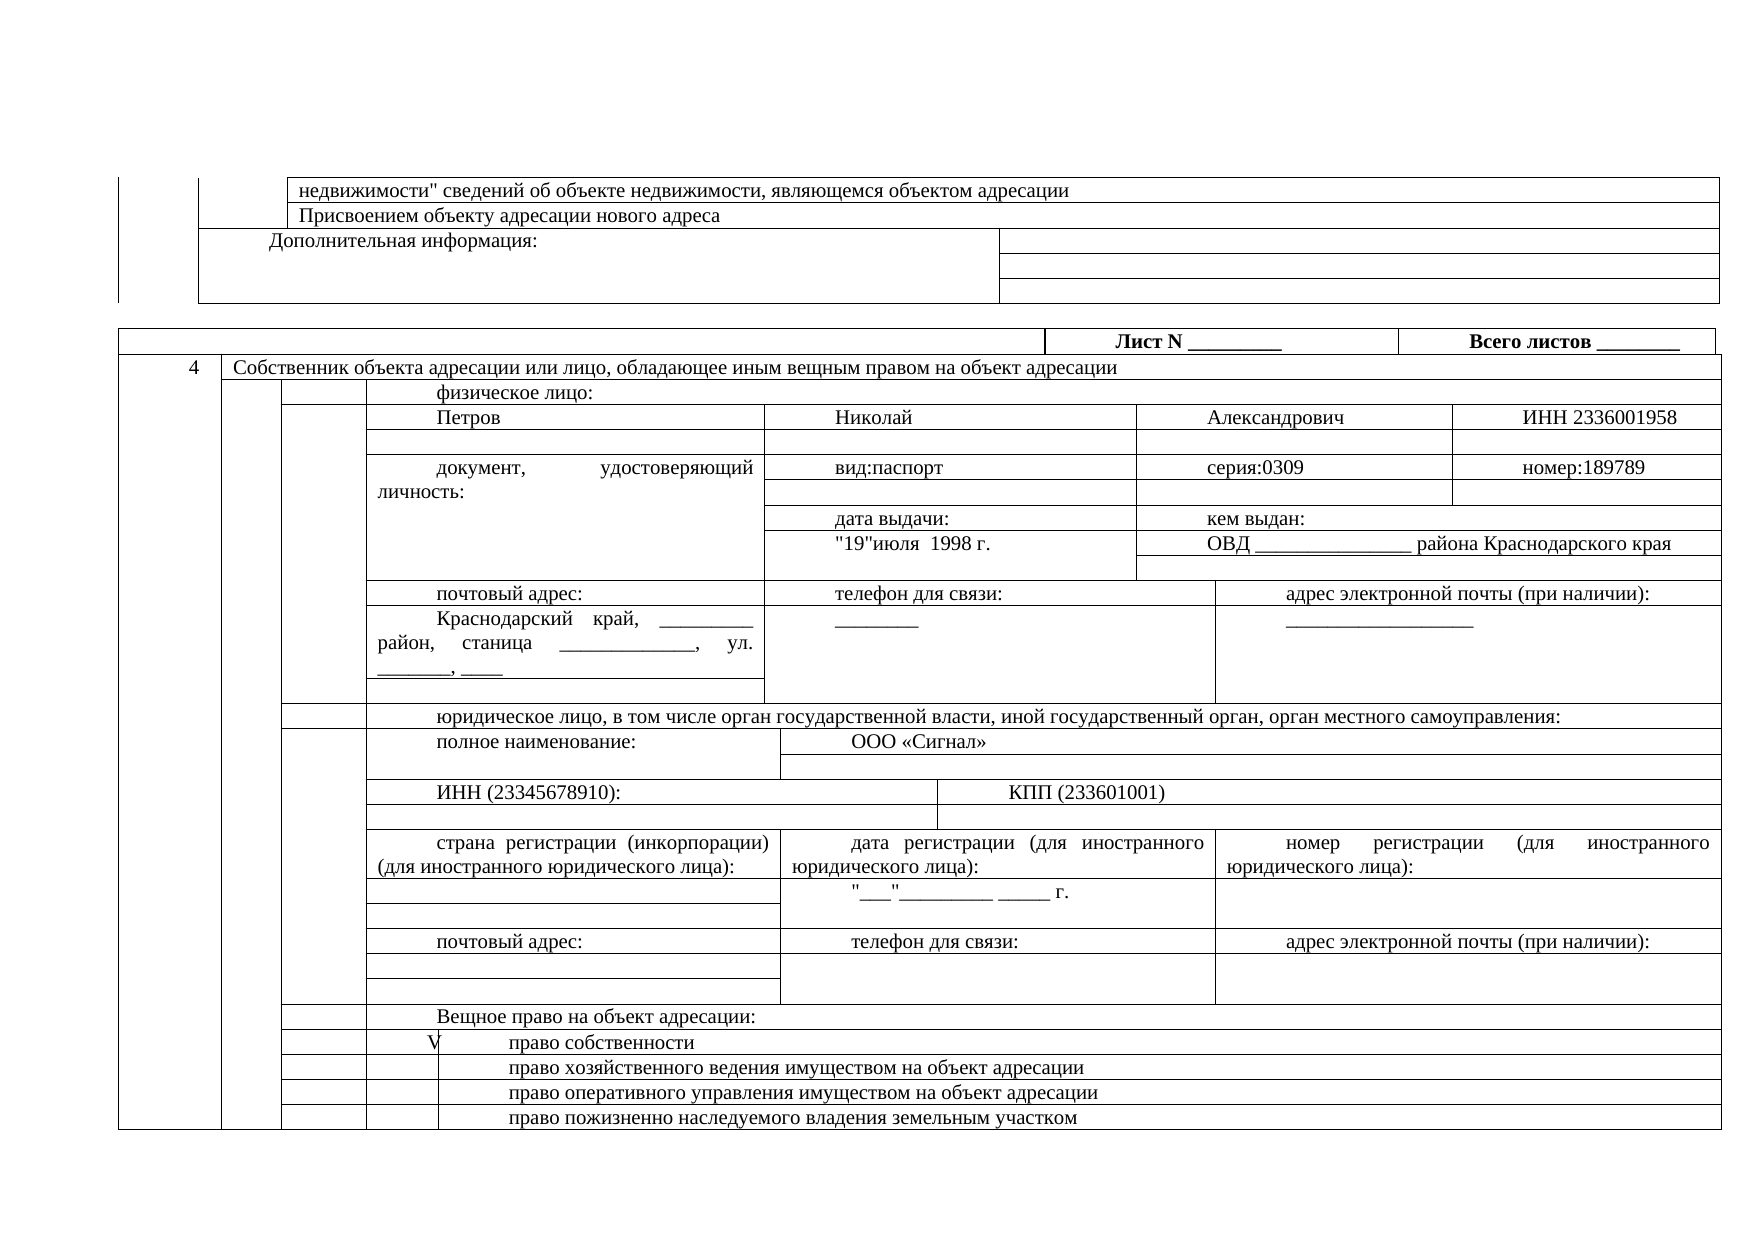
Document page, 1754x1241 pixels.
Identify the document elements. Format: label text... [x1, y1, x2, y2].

table_cell дата выдачи: [765, 506, 1136, 529]
table_cell V [367, 1030, 438, 1054]
table_cell [1000, 254, 1719, 278]
table_cell дата регистрации (для иностранного юридического лица): [781, 830, 1215, 878]
table_cell [781, 954, 1215, 1003]
table_cell ИНН 2336001958 [1453, 405, 1721, 429]
table_cell кем выдан: [1137, 506, 1721, 529]
table_cell адрес электронной почты (при наличии): [1216, 581, 1721, 605]
table_cell [765, 480, 1136, 504]
table_cell право пожизненно наследуемого владения земельным участком [439, 1105, 1721, 1129]
table_cell [765, 555, 1136, 580]
table_cell Присвоением объекту адресации нового адреса [288, 203, 1719, 227]
table_cell [282, 1005, 366, 1028]
table_header Всего листов ________ [1399, 329, 1715, 354]
table_cell [222, 380, 281, 1129]
table_cell [282, 405, 366, 703]
table_cell [367, 805, 937, 829]
table_cell право хозяйственного ведения имуществом на объект адресации [439, 1055, 1721, 1079]
table_cell ________ [765, 606, 1215, 703]
table_cell [938, 805, 1721, 829]
table_cell Краснодарский край, _________ район, станица _____________, ул. _______, ____ [367, 606, 764, 678]
table_cell ИНН (23345678910): [367, 780, 937, 804]
table_cell [367, 430, 764, 454]
table_cell [1137, 430, 1452, 454]
table_cell [1216, 954, 1721, 1003]
table_cell [282, 704, 366, 728]
table_cell [367, 879, 780, 903]
table_cell Собственник объекта адресации или лицо, обладающее иным вещным правом на объект адресации [222, 355, 1721, 379]
table_cell "19"июля 1998 г. [765, 531, 1136, 555]
table_cell вид:паспорт [765, 455, 1136, 479]
table_cell [282, 1055, 366, 1079]
table_cell [1000, 279, 1719, 303]
table_cell Дополнительная информация: [199, 229, 999, 303]
table_cell страна регистрации (инкорпорации) (для иностранного юридического лица): [367, 830, 780, 878]
table_cell номер регистрации (для иностранного юридического лица): [1216, 830, 1721, 878]
table_cell ОВД _______________ района Краснодарского края [1137, 531, 1721, 555]
table_header [119, 329, 1044, 354]
table_cell [1137, 480, 1452, 504]
table_cell Николай [765, 405, 1136, 429]
table_cell юридическое лицо, в том числе орган государственной власти, иной государственный орган, орган местного самоуправления: [367, 704, 1721, 728]
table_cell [288, 178, 1719, 202]
table_cell [367, 904, 780, 928]
table_cell физическое лицо: [367, 380, 1721, 404]
table_cell [1137, 556, 1721, 580]
table_cell серия:0309 [1137, 455, 1452, 479]
table_cell полное наименование: [367, 729, 780, 778]
table_cell почтовый адрес: [367, 581, 764, 605]
table_cell [781, 755, 1721, 778]
table_cell [367, 679, 764, 703]
table_cell номер:189789 [1453, 455, 1721, 479]
table_cell Вещное право на объект адресации: [367, 1005, 1721, 1028]
table_cell [282, 1080, 366, 1104]
table_cell [367, 954, 780, 978]
table_cell [1216, 879, 1721, 928]
table_cell КПП (233601001) [938, 780, 1721, 804]
table_cell [282, 1105, 366, 1129]
table_cell право оперативного управления имуществом на объект адресации [439, 1080, 1721, 1104]
table_cell [367, 979, 780, 1003]
table_cell ООО «Сигнал» [781, 729, 1721, 753]
table_cell [1453, 480, 1721, 504]
table_cell Александрович [1137, 405, 1452, 429]
table_cell [1453, 430, 1721, 454]
table_cell "___"_________ _____ г. [781, 879, 1215, 928]
table_cell [367, 1105, 438, 1129]
table_cell [367, 1080, 438, 1104]
table_header Лист N _________ [1046, 329, 1398, 354]
table_cell [765, 430, 1136, 454]
table_cell адрес электронной почты (при наличии): [1216, 929, 1721, 953]
table_cell Петров [367, 405, 764, 429]
table_cell телефон для связи: [765, 581, 1215, 605]
table_cell 4 [119, 355, 221, 1129]
table_cell право собственности [439, 1030, 1721, 1054]
table_cell [282, 380, 366, 404]
table_cell телефон для связи: [781, 929, 1215, 953]
table_cell [282, 1030, 366, 1054]
table_cell [282, 729, 366, 1003]
table_cell [1000, 229, 1719, 252]
table_cell __________________ [1216, 606, 1721, 703]
table_cell почтовый адрес: [367, 929, 780, 953]
table_cell документ, удостоверяющий личность: [367, 455, 764, 580]
table_cell [367, 1055, 438, 1079]
